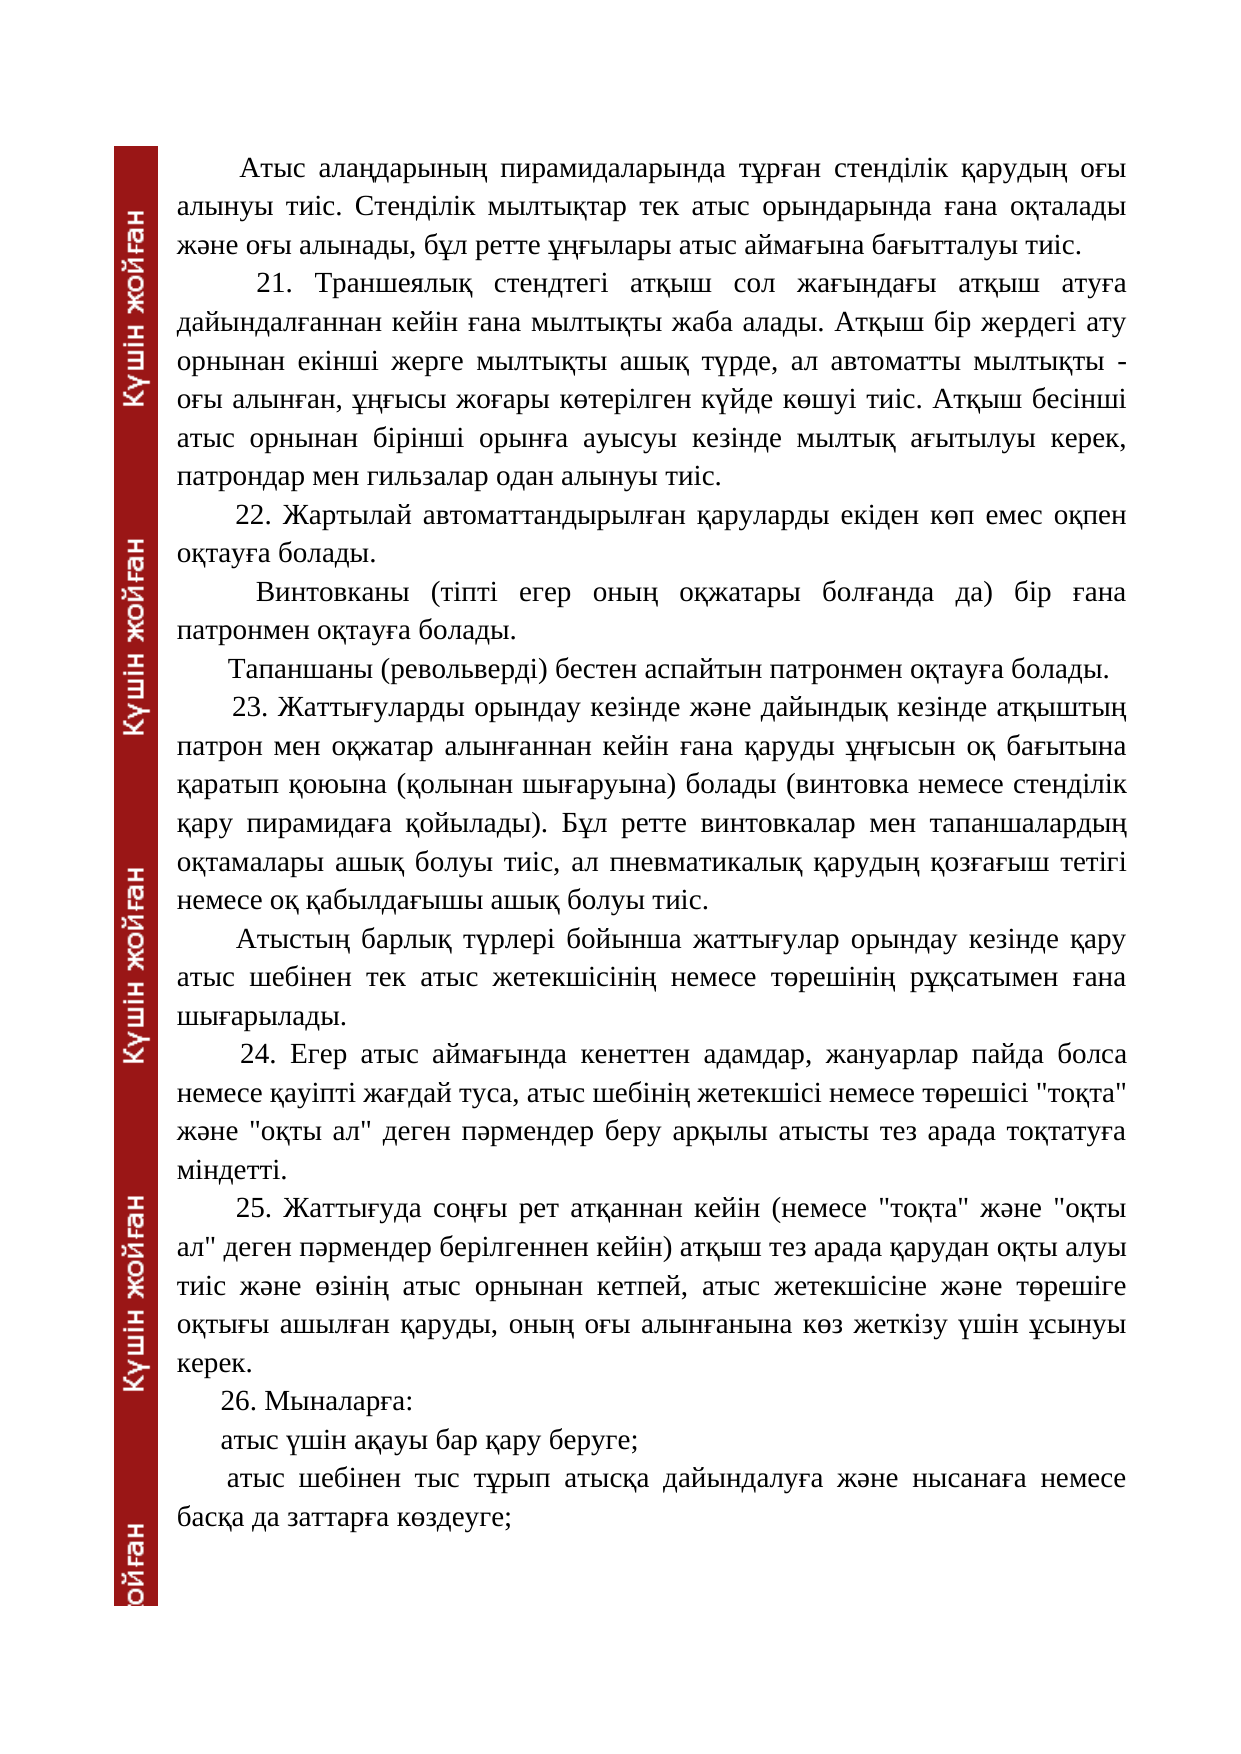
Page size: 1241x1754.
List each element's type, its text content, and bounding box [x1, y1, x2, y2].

text Атыстың барлық түрлерi бойынша жаттығулар орындау кезiнде қару атыс шебiнен тек атыс жетекшiсiнiң немесе төрешiнiң рұқсатымен ғана шығарылады. [112, 921, 1128, 1031]
picture [114, 146, 158, 150]
text Атыс алаңдарының пирамидаларында тұрған стендiлiк қарудың оғы алынуы тиiс. Стендiлiк мылтықтар тек атыс орындарында ғана оқталады және оғы алынады, бұл ретте ұңғылары атыс аймағына бағытталуы тиiс. [112, 150, 1128, 261]
text 25. Жаттығуда соңғы рет атқаннан кейiн (немесе "тоқта" және "оқты ал" деген пәрмендер берiлгеннен кейiн) атқыш тез арада қарудан оқты алуы тиiс және өзiнiң атыс орнынан кетпей, атыс жетекшiсiне және төрешiге оқтығы ашылған қаруды, оның оғы алынғанына көз жеткiзу үшiн ұсынуы керек. [112, 1191, 1128, 1378]
picture [114, 261, 158, 266]
picture [114, 684, 158, 689]
text 21. Траншеялық стендтегі атқыш сол жағындағы атқыш атуға дайындалғаннан кейiн ғана мылтықты жаба алады. Атқыш бiр жердегi ату орнынан екiншi жерге мылтықты ашық түрде, ал автоматты мылтықты - оғы алынған, ұңғысы жоғары көтерiлген күйде көшуi тиiс. Атқыш бесiншi атыс орнынан бiрiншi орынға ауысуы кезiнде мылтық ағытылуы керек, патрондар мен гильзалар одан алынуы тиiс. [112, 266, 1128, 492]
text 22. Жартылай автоматтандырылған қаруларды екiден көп емес оқпен оқтауға болады. [112, 497, 1128, 569]
text атыс шебiнен тыс тұрып атысқа дайындалуға және нысанаға немесе басқа да заттарға көздеуге; [112, 1460, 1128, 1532]
picture [114, 492, 158, 497]
picture [114, 1532, 158, 1606]
picture [114, 569, 158, 574]
picture [114, 916, 158, 921]
text атыс үшiн ақауы бар қару беруге; [112, 1422, 1128, 1455]
picture [114, 646, 158, 651]
text Тапаншаны (револьвердi) бестен аспайтын патронмен оқтауға болады. [112, 651, 1128, 684]
text 23. Жаттығуларды орындау кезiнде және дайындық кезiнде атқыштың патрон мен оқжатар алынғаннан кейiн ғана қаруды ұңғысын оқ бағытына қаратып қоюына (қолынан шығаруына) болады (винтовка немесе стендiлiк қару пирамидаға қойылады). Бұл ретте винтовкалар мен тапаншалардың оқтамалары ашық болуы тиiс, ал пневматикалық қарудың қозғағыш тетiгi немесе оқ қабылдағышы ашық болуы тиiс. [112, 689, 1128, 916]
text 26. Мыналарға: [112, 1383, 1128, 1417]
picture [114, 1455, 158, 1460]
picture [114, 1378, 158, 1383]
text 24. Егер атыс аймағында кенеттен адамдар, жануарлар пайда болса немесе қауiптi жағдай туса, атыс шебiнiң жетекшiсi немесе төрешiсi "тоқта" және "оқты ал" деген пәрмендер беру арқылы атысты тез арада тоқтатуға мiндеттi. [112, 1036, 1128, 1186]
picture [114, 1031, 158, 1036]
picture [114, 1186, 158, 1191]
picture [114, 1417, 158, 1422]
text Винтовканы (тiптi егер оның оқжатары болғанда да) бiр ғана патронмен оқтауға болады. [112, 574, 1128, 646]
